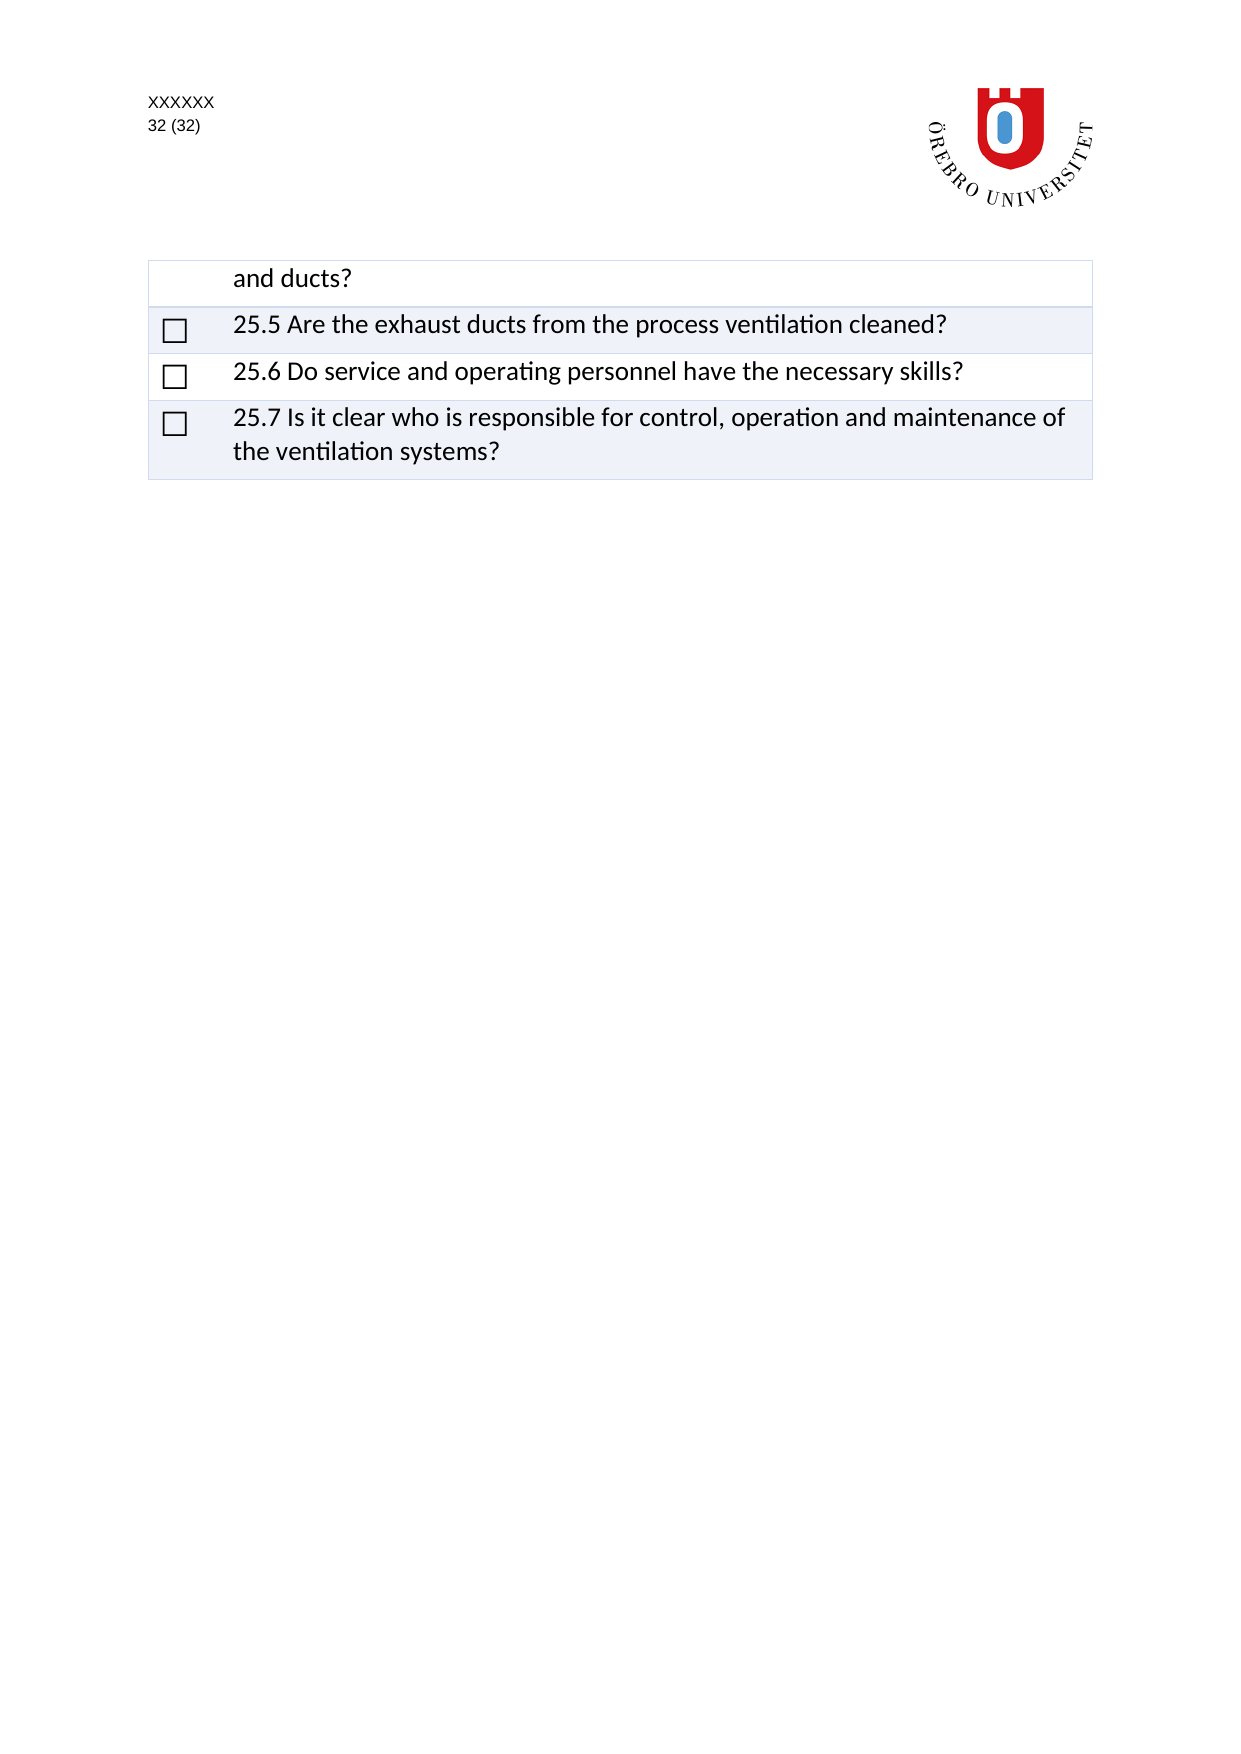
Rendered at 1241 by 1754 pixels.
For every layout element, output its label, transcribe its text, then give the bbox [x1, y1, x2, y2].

table_cell 25.6 Do service and operating personnel have the necessary skills? [222, 354, 1092, 399]
table_cell 25.7 Is it clear who is responsible for control, operation and maintenance of the ventilation systems? [222, 401, 1092, 479]
table_cell 25.5 Are the exhaust ducts from the process ventilation cleaned? [222, 308, 1092, 353]
table_cell 25.4 Is there enough space to work properly with fans, units, components and ducts? [222, 261, 1092, 306]
picture [928, 88, 1093, 207]
